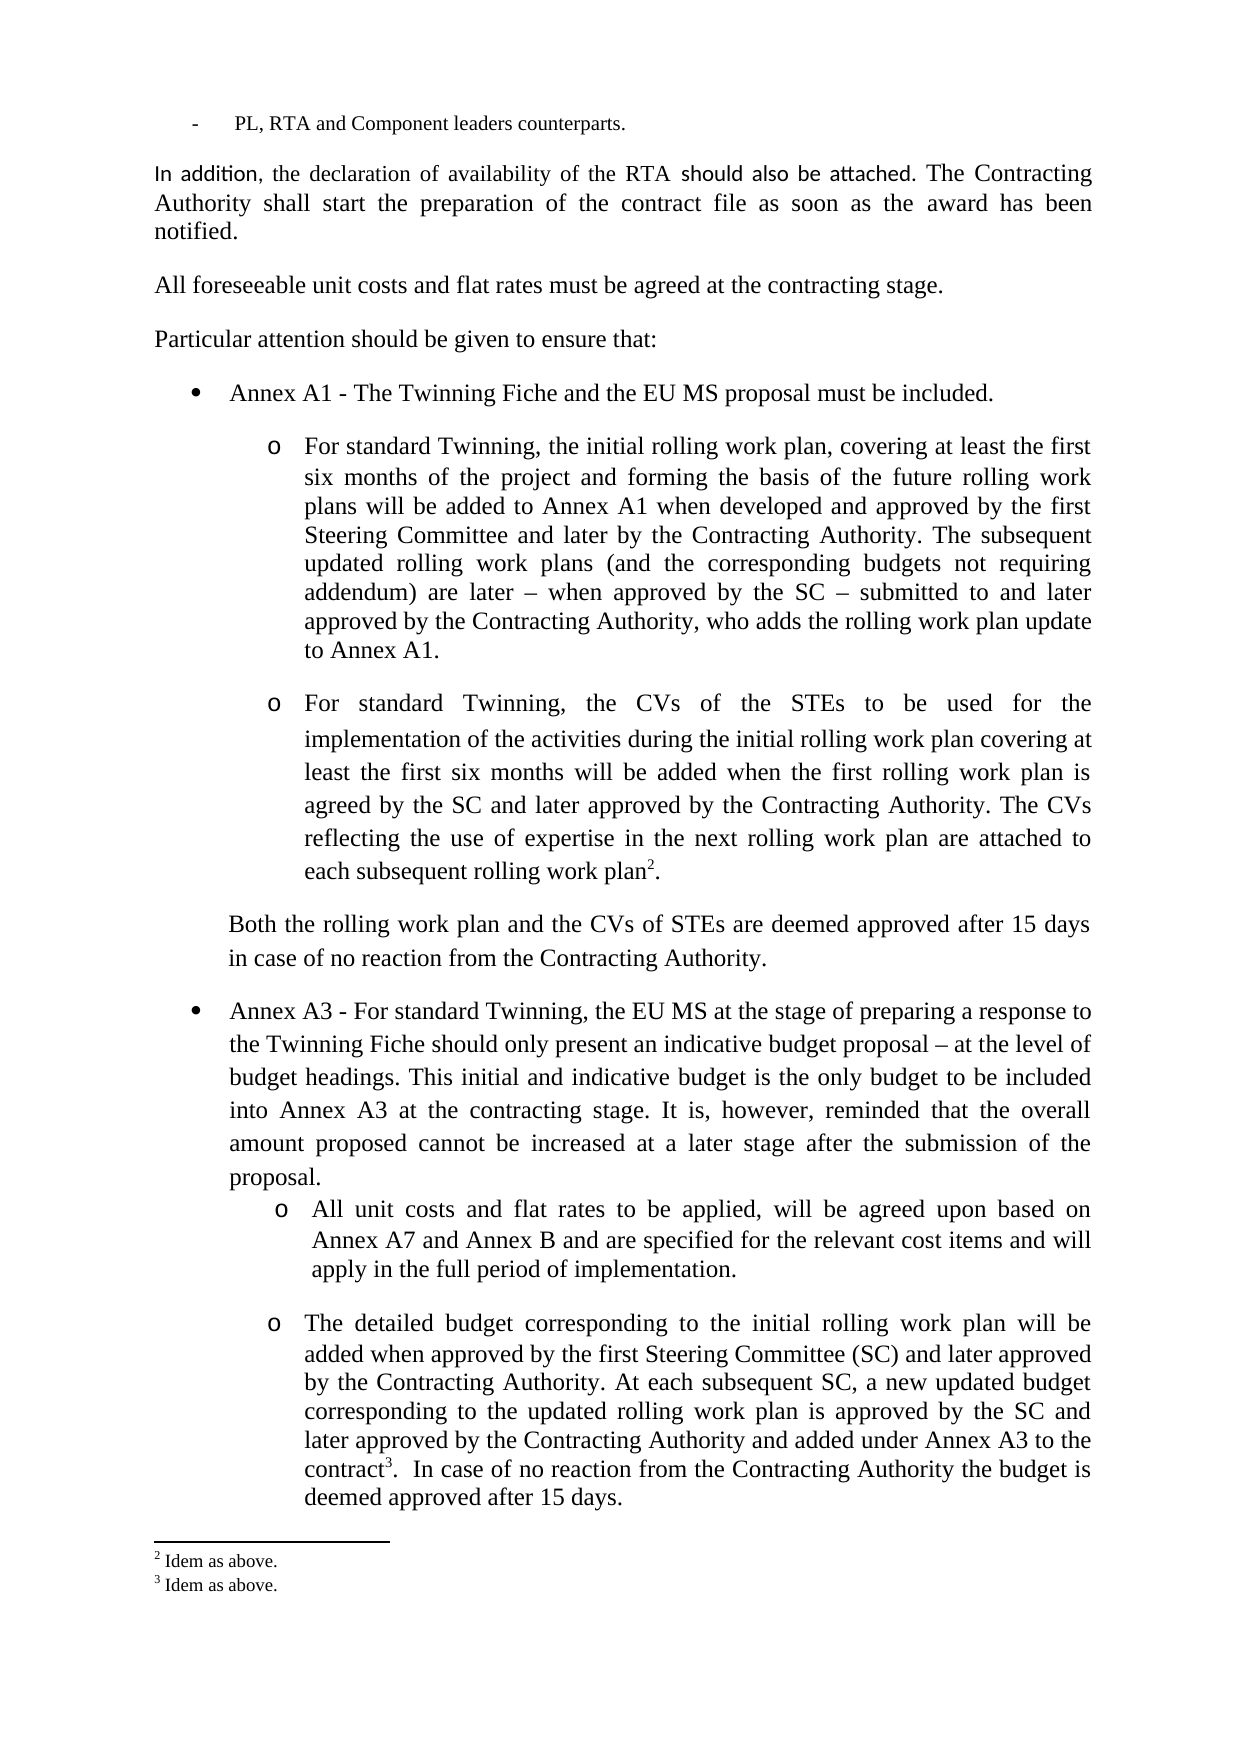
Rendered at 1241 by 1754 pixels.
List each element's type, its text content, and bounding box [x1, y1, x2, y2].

text In addition, the declaration of availability of the RTA should also be attached. The Contracting Authority shall start the preparation of the contract file as soon as the award has been notified. [154, 158, 1092, 245]
list For standard Twinning, the CVs of the STEs to be used for the implementation of the activities during the initial rolling work plan covering at least the first six months will be added when the first rolling work plan is agreed by the SC and later approved by the Contracting Authority. The CVs reflecting the use of expertise in the next rolling work plan are attached to each subsequent rolling work plan. [267, 688, 1092, 884]
list PL, RTA and Component leaders counterparts. [192, 110, 1092, 134]
list The detailed budget corresponding to the initial rolling work plan will be added when approved by the first Steering Committee (SC) and later approved by the Contracting Authority. At each subsequent SC, a new updated budget corresponding to the updated rolling work plan is approved by the SC and later approved by the Contracting Authority and added under Annex A3 to the contract. In case of no reaction from the Contracting Authority the budget is deemed approved after 15 days. [267, 1308, 1092, 1511]
text Particular attention should be given to ensure that: [154, 324, 1092, 353]
list For standard Twinning, the initial rolling work plan, covering at least the first six months of the project and forming the basis of the future rolling work plans will be added to Annex A1 when developed and approved by the first Steering Committee and later by the Contracting Authority. The subsequent updated rolling work plans (and the corresponding budgets not requiring addendum) are later – when approved by the SC – submitted to and later approved by the Contracting Authority, who adds the rolling work plan update to Annex A1. [267, 431, 1092, 663]
list All unit costs and flat rates to be applied, will be agreed upon based on Annex A7 and Annex B and are specified for the relevant cost items and will apply in the full period of implementation. [274, 1194, 1092, 1283]
list Annex A3 - For standard Twinning, the EU MS at the stage of preparing a response to the Twinning Fiche should only present an indicative budget proposal – at the level of budget headings. This initial and indicative budget is the only budget to be included into Annex A3 at the contracting stage. It is, however, reminded that the overall amount proposed cannot be increased at a later stage after the submission of the proposal. [192, 996, 1092, 1190]
text Both the rolling work plan and the CVs of STEs are deemed approved after 15 days in case of no reaction from the Contracting Authority. [228, 909, 1092, 971]
text All foreseeable unit costs and flat rates must be agreed at the contracting stage. [154, 270, 1092, 299]
list Annex A1 - The Twinning Fiche and the EU MS proposal must be included. [192, 378, 1092, 406]
